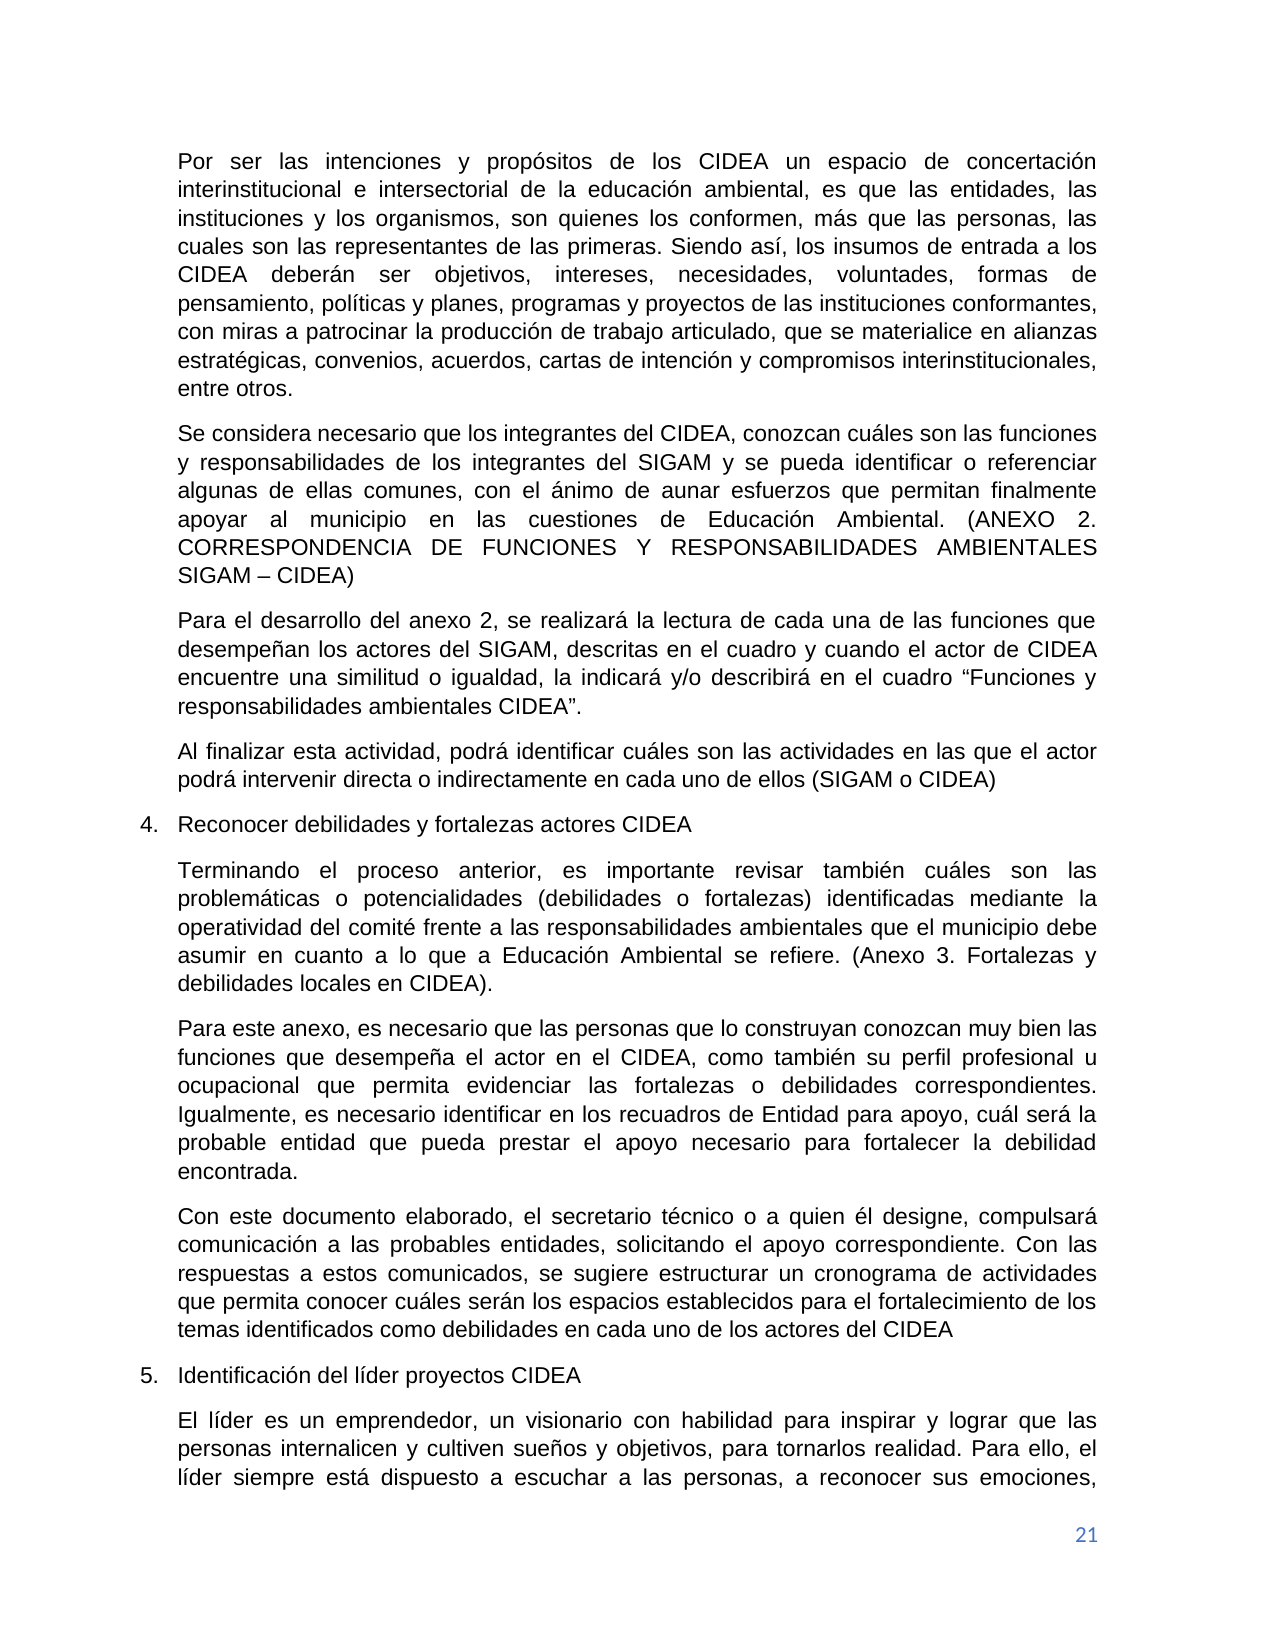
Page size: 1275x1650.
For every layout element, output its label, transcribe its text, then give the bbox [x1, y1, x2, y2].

text Se considera necesario que los integrantes del CIDEA, conozcan cuáles son las funciones y responsabilidades de los integrantes del SIGAM y se pueda identificar o referenciar algunas de ellas comunes, con el ánimo de aunar esfuerzos que permitan finalmente apoyar al municipio en las cuestiones de Educación Ambiental. (ANEXO 2. CORRESPONDENCIA DE FUNCIONES Y RESPONSABILIDADES AMBIENTALES SIGAM – CIDEA) [177, 420, 1098, 589]
list Identificación del líder proyectos CIDEA [140, 1362, 1098, 1388]
text Terminando el proceso anterior, es importante revisar también cuáles son las problemáticas o potencialidades (debilidades o fortalezas) identificadas mediante la operatividad del comité frente a las responsabilidades ambientales que el municipio debe asumir en cuanto a lo que a Educación Ambiental se refiere. (Anexo 3. Fortalezas y debilidades locales en CIDEA). [177, 857, 1098, 997]
text Para el desarrollo del anexo 2, se realizará la lectura de cada una de las funciones que desempeñan los actores del SIGAM, descritas en el cuadro y cuando el actor de CIDEA encuentre una similitud o igualdad, la indicará y/o describirá en el cuadro “Funciones y responsabilidades ambientales CIDEA”. [177, 607, 1098, 719]
text Por ser las intenciones y propósitos de los CIDEA un espacio de concertación interinstitucional e intersectorial de la educación ambiental, es que las entidades, las instituciones y los organismos, son quienes los conformen, más que las personas, las cuales son las representantes de las primeras. Siendo así, los insumos de entrada a los CIDEA deberán ser objetivos, intereses, necesidades, voluntades, formas de pensamiento, políticas y planes, programas y proyectos de las instituciones conformantes, con miras a patrocinar la producción de trabajo articulado, que se materialice en alianzas estratégicas, convenios, acuerdos, cartas de intención y compromisos interinstitucionales, entre otros. [177, 148, 1098, 401]
text Al finalizar esta actividad, podrá identificar cuáles son las actividades en las que el actor podrá intervenir directa o indirectamente en cada uno de ellos (SIGAM o CIDEA) [177, 738, 1098, 793]
text Para este anexo, es necesario que las personas que lo construyan conozcan muy bien las funciones que desempeña el actor en el CIDEA, como también su perfil profesional u ocupacional que permita evidenciar las fortalezas o debilidades correspondientes. Igualmente, es necesario identificar en los recuadros de Entidad para apoyo, cuál será la probable entidad que pueda prestar el apoyo necesario para fortalecer la debilidad encontrada. [177, 1015, 1098, 1184]
list Reconocer debilidades y fortalezas actores CIDEA [140, 811, 1098, 838]
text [177, 1407, 1098, 1490]
text Con este documento elaborado, el secretario técnico o a quien él designe, compulsará comunicación a las probables entidades, solicitando el apoyo correspondiente. Con las respuestas a estos comunicados, se sugiere estructurar un cronograma de actividades que permita conocer cuáles serán los espacios establecidos para el fortalecimiento de los temas identificados como debilidades en cada uno de los actores del CIDEA [177, 1203, 1098, 1343]
